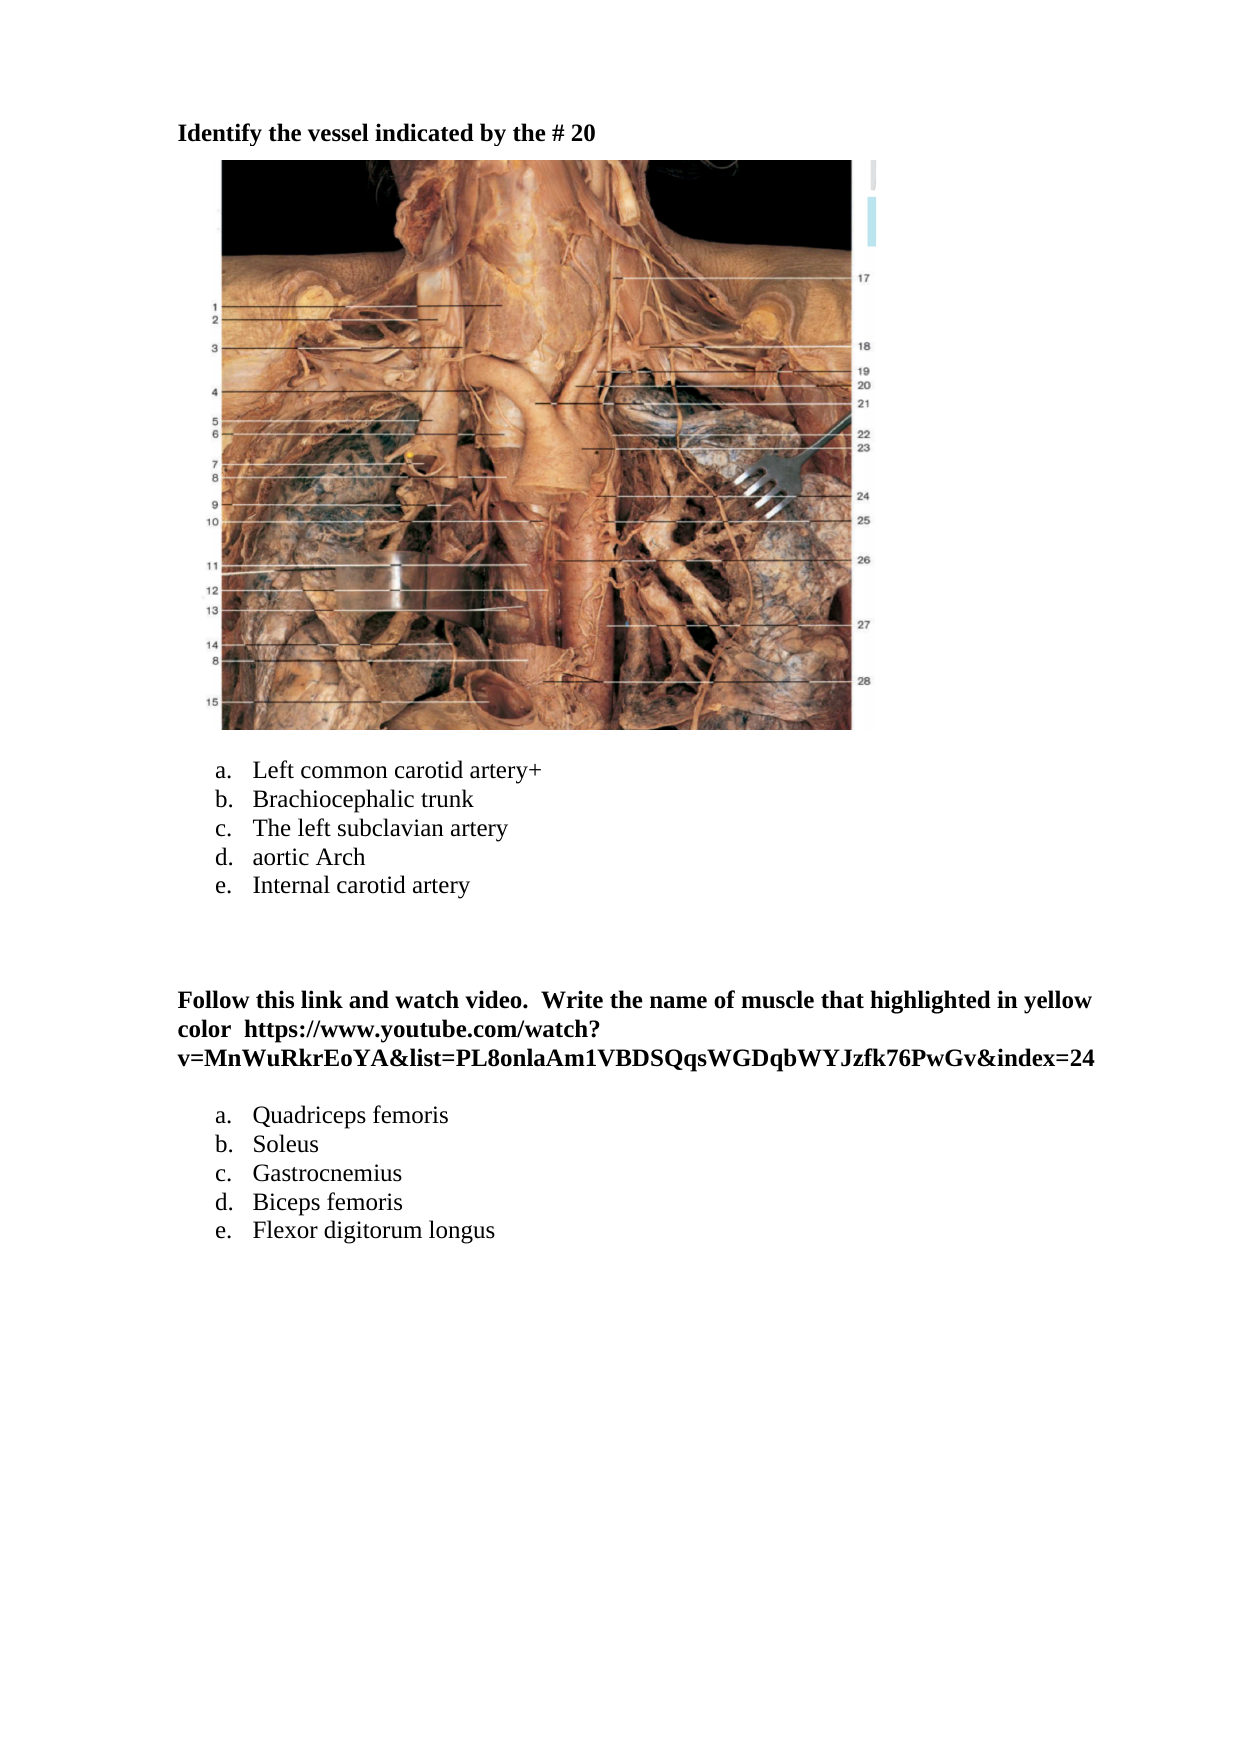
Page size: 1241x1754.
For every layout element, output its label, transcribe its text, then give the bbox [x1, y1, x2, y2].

picture [177, 146, 877, 756]
list Biceps femoris [215, 1187, 1152, 1215]
list The left subclavian artery [215, 813, 1152, 842]
list Brachiocephalic trunk [215, 784, 1152, 813]
list Quadriceps femoris [215, 1100, 1152, 1129]
list Internal carotid artery [215, 870, 1152, 899]
text Follow this link and watch video. Write the name of muscle that highlighted in yellow color https://www.youtube.com/watch?v=MnWuRkrEoYA&list=PL8onlaAm1VBDSQqsWGDqbWYJzfk76PwGv&index=24 [177, 985, 1152, 1072]
list Flexor digitorum longus [215, 1215, 1152, 1244]
list Gastrocnemius [215, 1158, 1152, 1187]
list Soleus [215, 1129, 1152, 1158]
list aortic Arch [215, 842, 1152, 870]
list Left common carotid artery+ [215, 755, 1152, 784]
